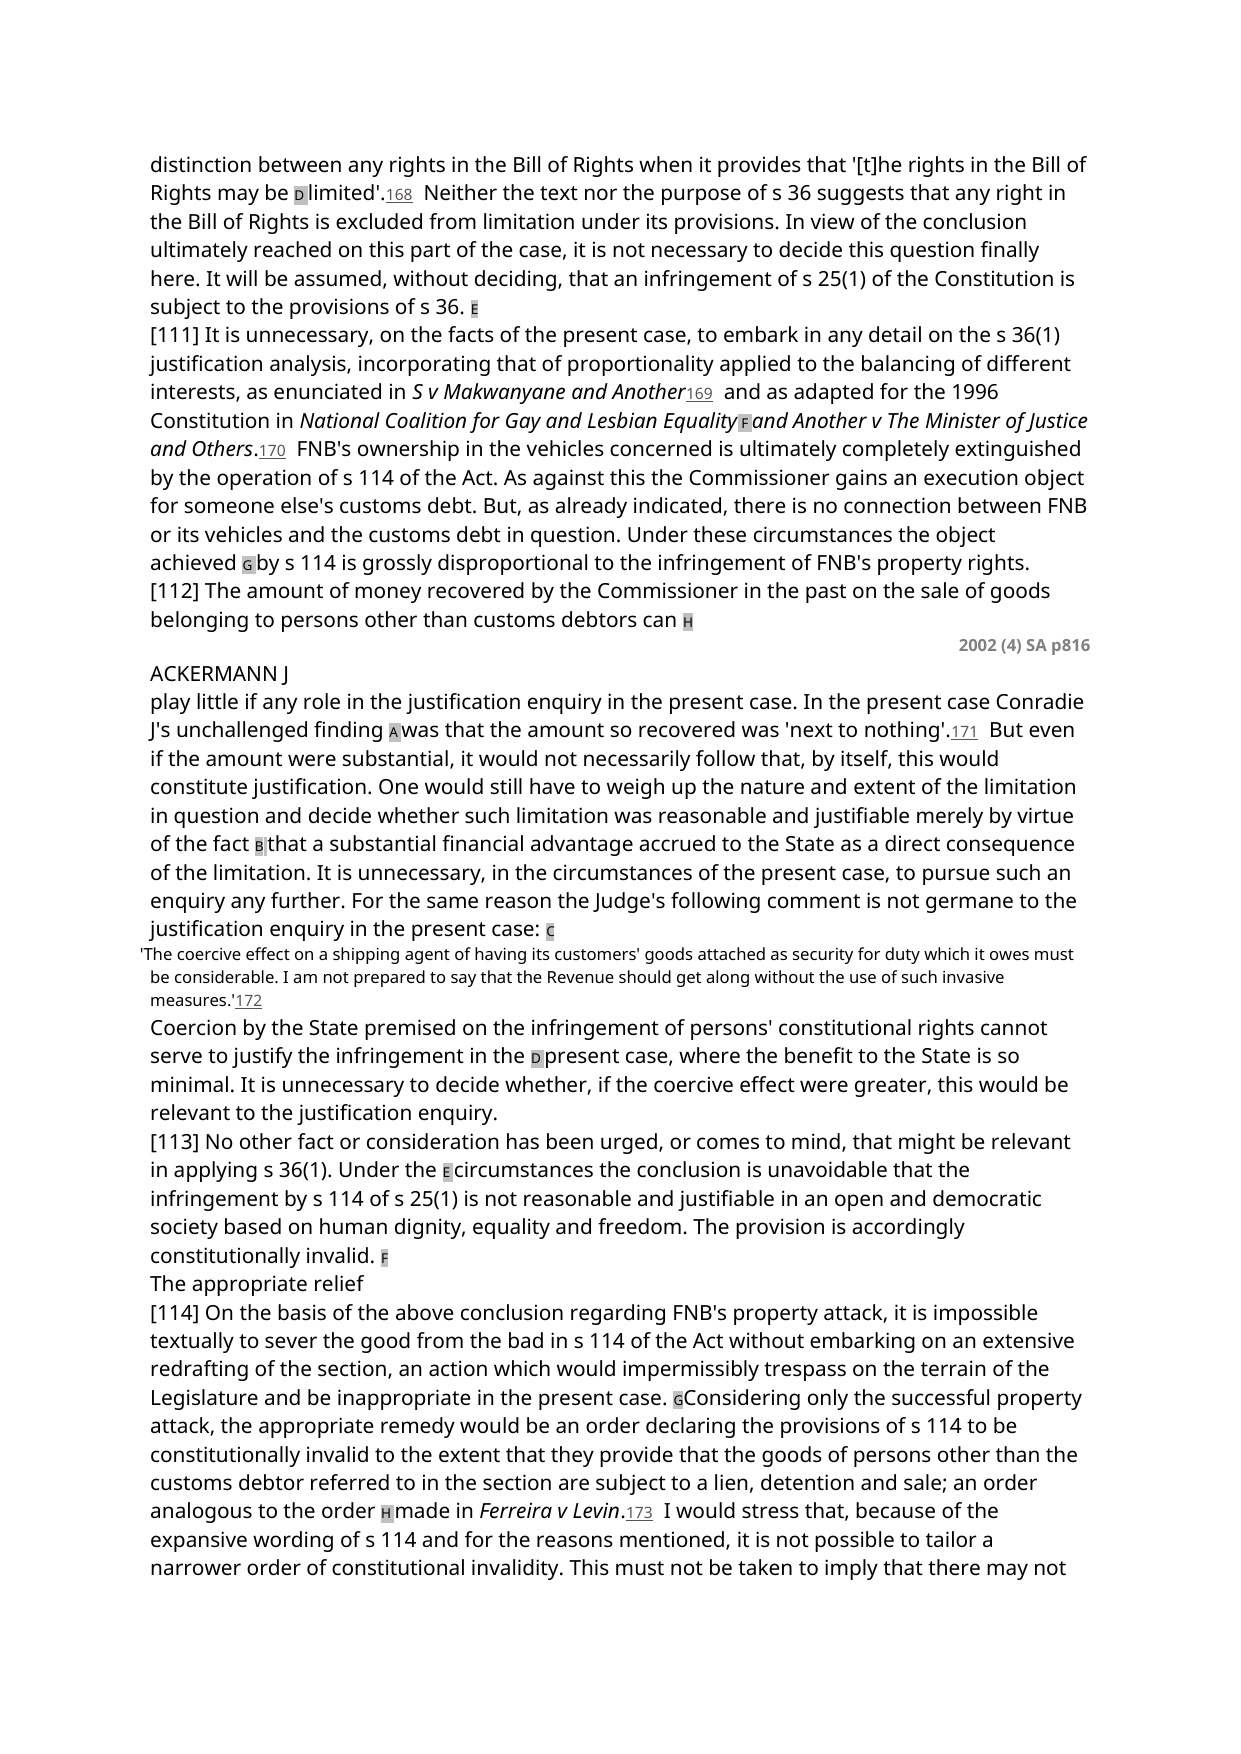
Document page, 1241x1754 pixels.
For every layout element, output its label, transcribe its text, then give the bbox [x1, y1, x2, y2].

text 'The coercive effect on a shipping agent of having its customers' goods attached as security for duty which it owes must be considerable. I am not prepared to say that the Revenue should get along without the use of such invasive measures.'172 [126, 943, 1090, 1011]
text [111] It is unnecessary, on the facts of the present case, to embark in any detail on the s 36(1) justification analysis, incorporating that of proportionality applied to the balancing of different interests, as enunciated in S v Makwanyane and Another169 and as adapted for the 1996 Constitution in National Coalition for Gay and Lesbian Equality F and Another v The Minister of Justice and Others.170 FNB's ownership in the vehicles concerned is ultimately completely extinguished by the operation of s 114 of the Act. As against this the Commissioner gains an execution object for someone else's customs debt. But, as already indicated, there is no connection between FNB or its vehicles and the customs debt in question. Under these circumstances the object achieved G by s 114 is grossly disproportional to the infringement of FNB's property rights. [150, 321, 1090, 577]
text play little if any role in the justification enquiry in the present case. In the present case Conradie J's unchallenged finding A was that the amount so recovered was 'next to nothing'.171 But even if the amount were substantial, it would not necessarily follow that, by itself, this would constitute justification. One would still have to weigh up the nature and extent of the limitation in question and decide whether such limitation was reasonable and justifiable merely by virtue of the fact B that a substantial financial advantage accrued to the State as a direct consequence of the limitation. It is unnecessary, in the circumstances of the present case, to pursue such an enquiry any further. For the same reason the Judge's following comment is not germane to the justification enquiry in the present case: C [150, 687, 1090, 943]
text ACKERMANN J [150, 659, 1090, 687]
text 2002 (4) SA p816 [150, 633, 1090, 656]
text [113] No other fact or consideration has been urged, or comes to mind, that might be relevant in applying s 36(1). Under the E circumstances the conclusion is unavoidable that the infringement by s 114 of s 25(1) is not reasonable and justifiable in an open and democratic society based on human dignity, equality and freedom. The provision is accordingly constitutionally invalid. F [150, 1127, 1090, 1269]
text [112] The amount of money recovered by the Commissioner in the past on the sale of goods belonging to persons other than customs debtors can H [150, 577, 1090, 633]
text The appropriate relief [150, 1269, 1090, 1298]
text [150, 150, 1090, 321]
text Coercion by the State premised on the infringement of persons' constitutional rights cannot serve to justify the infringement in the D present case, where the benefit to the State is so minimal. It is unnecessary to decide whether, if the coercive effect were greater, this would be relevant to the justification enquiry. [150, 1013, 1090, 1127]
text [150, 1298, 1090, 1582]
